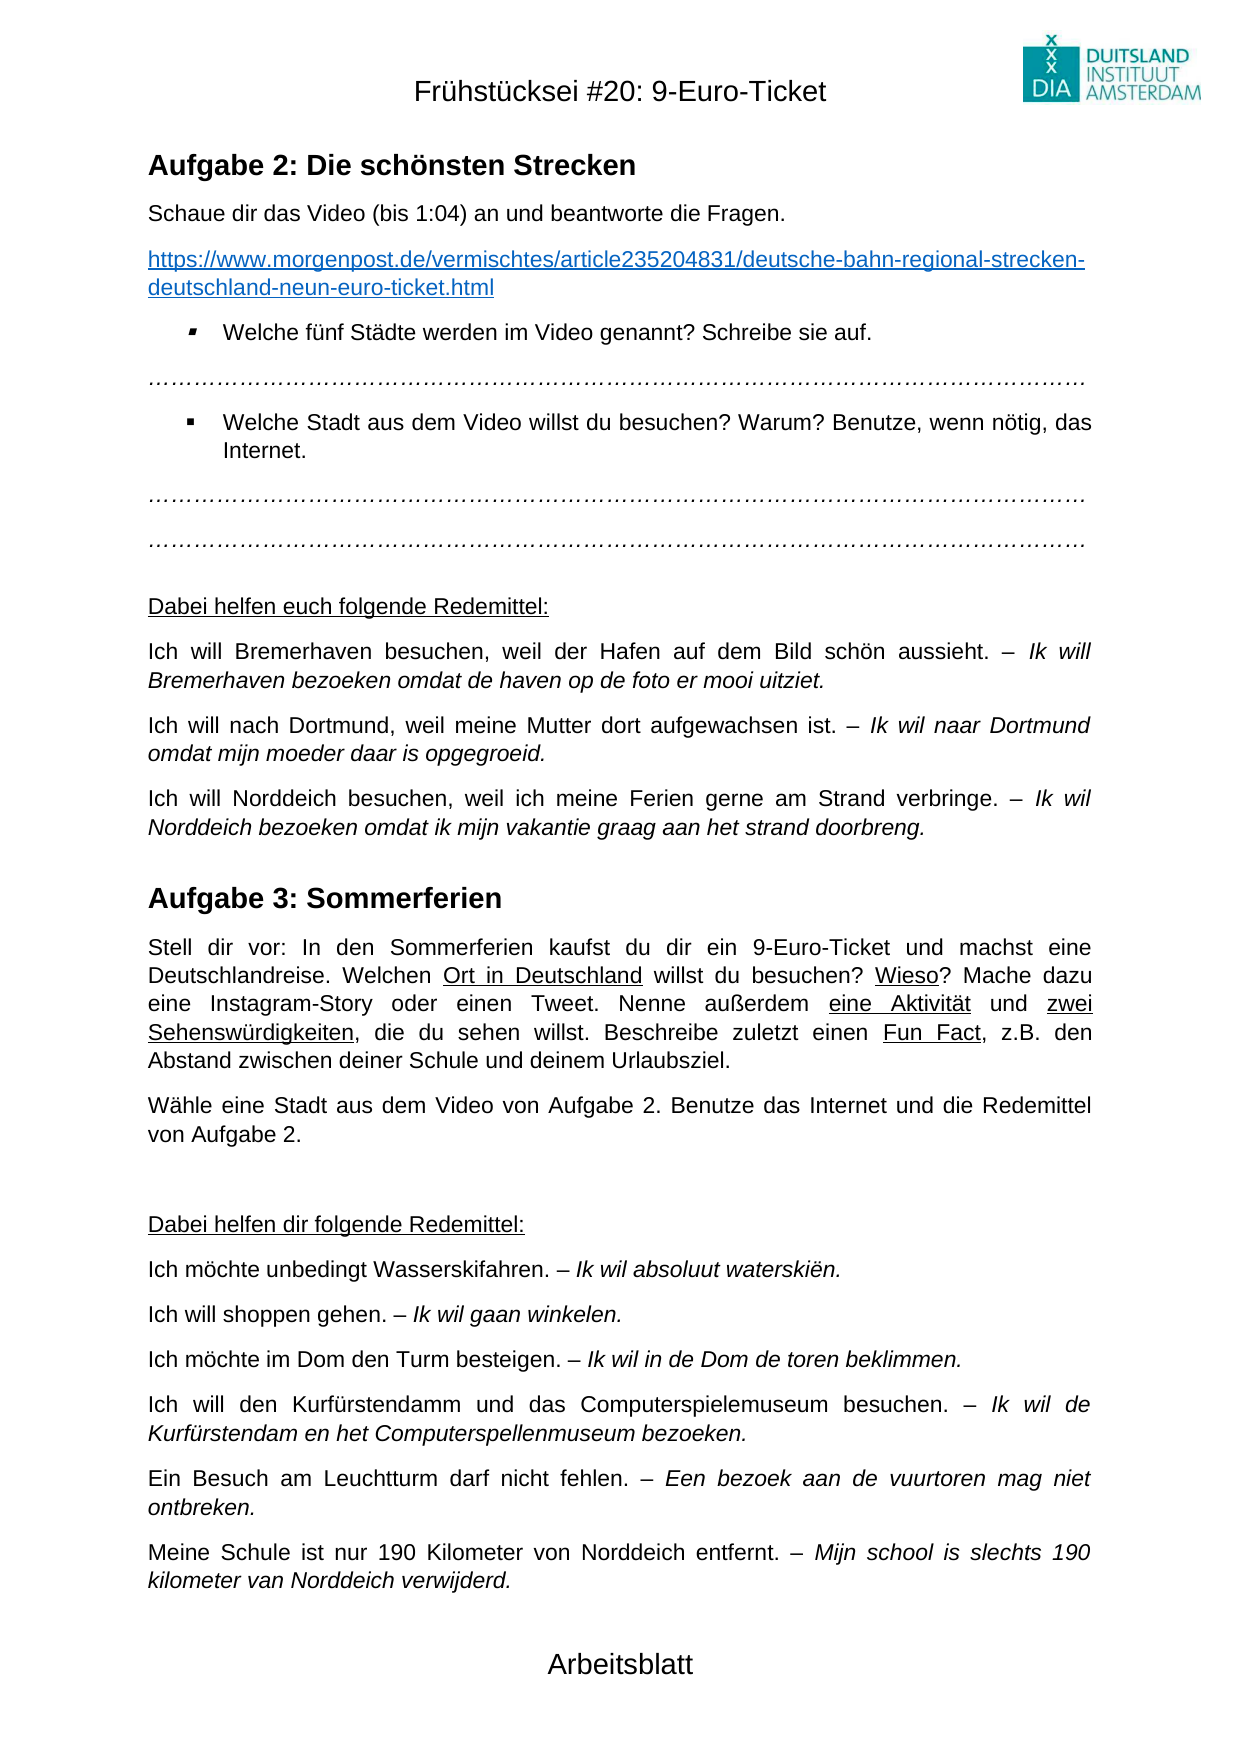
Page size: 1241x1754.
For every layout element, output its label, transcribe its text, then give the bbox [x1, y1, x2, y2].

text …………………………………………………………………………………………………………… [148, 364, 1093, 390]
text Ich will Bremerhaven besuchen, weil der Hafen auf dem Bild schön aussieht. – Ik will Bremerhaven bezoeken omdat de haven op de foto er mooi uitziet. [148, 638, 1093, 693]
text Aufgabe 2: Die schönsten Strecken [148, 148, 1093, 181]
text Ich möchte unbedingt Wasserskifahren. – Ik wil absoluut waterskiën. [148, 1256, 1093, 1282]
text Wähle eine Stadt aus dem Video von Aufgabe 2. Benutze das Internet und die Redemittel von Aufgabe 2. [148, 1092, 1093, 1147]
text …………………………………………………………………………………………………………… [148, 526, 1093, 553]
text Dabei helfen dir folgende Redemittel: [148, 1211, 1093, 1237]
list Welche Stadt aus dem Video willst du besuchen? Warum? Benutze, wenn nötig, das Internet. [185, 409, 1093, 463]
text Schaue dir das Video (bis 1:04) an und beantworte die Fragen. [148, 200, 1093, 227]
text Stell dir vor: In den Sommerferien kaufst du dir ein 9-Euro-Ticket und machst eine Deutschlandreise. Welchen Ort in Deutschland willst du besuchen? Wieso? Mache dazu eine Instagram-Story oder einen Tweet. Nenne außerdem eine Aktivität und zwei Sehenswürdigkeiten, die du sehen willst. Beschreibe zuletzt einen Fun Fact, z.B. den Abstand zwischen deiner Schule und deinem Urlaubsziel. [148, 933, 1093, 1074]
text Ich will shoppen gehen. – Ik wil gaan winkelen. [148, 1301, 1093, 1328]
text https://www.morgenpost.de/vermischtes/article235204831/deutsche-bahn-regional-strecken-deutschland-neun-euro-ticket.html [148, 246, 1093, 300]
text Aufgabe 3: Sommerferien [148, 881, 1093, 914]
text Dabei helfen euch folgende Redemittel: [148, 593, 1093, 619]
list Welche fünf Städte werden im Video genannt? Schreibe sie auf. [185, 319, 1093, 345]
text Ich will Norddeich besuchen, weil ich meine Ferien gerne am Strand verbringe. – Ik wil Norddeich bezoeken omdat ik mijn vakantie graag aan het strand doorbreng. [148, 785, 1093, 840]
text …………………………………………………………………………………………………………… [148, 481, 1093, 508]
text Ich möchte im Dom den Turm besteigen. – Ik wil in de Dom de toren beklimmen. [148, 1346, 1093, 1373]
text Ich will nach Dortmund, weil meine Mutter dort aufgewachsen ist. – Ik wil naar Dortmund omdat mijn moeder daar is opgegroeid. [148, 712, 1093, 767]
picture [1001, 15, 1219, 129]
text Ein Besuch am Leuchtturm darf nicht fehlen. – Een bezoek aan de vuurtoren mag niet ontbreken. [148, 1465, 1093, 1520]
text Ich will den Kurfürstendamm und das Computerspielemuseum besuchen. – Ik wil de Kurfürstendam en het Computerspellenmuseum bezoeken. [148, 1391, 1093, 1446]
text Meine Schule ist nur 190 Kilometer von Norddeich entfernt. – Mijn school is slechts 190 kilometer van Norddeich verwijderd. [148, 1538, 1093, 1593]
